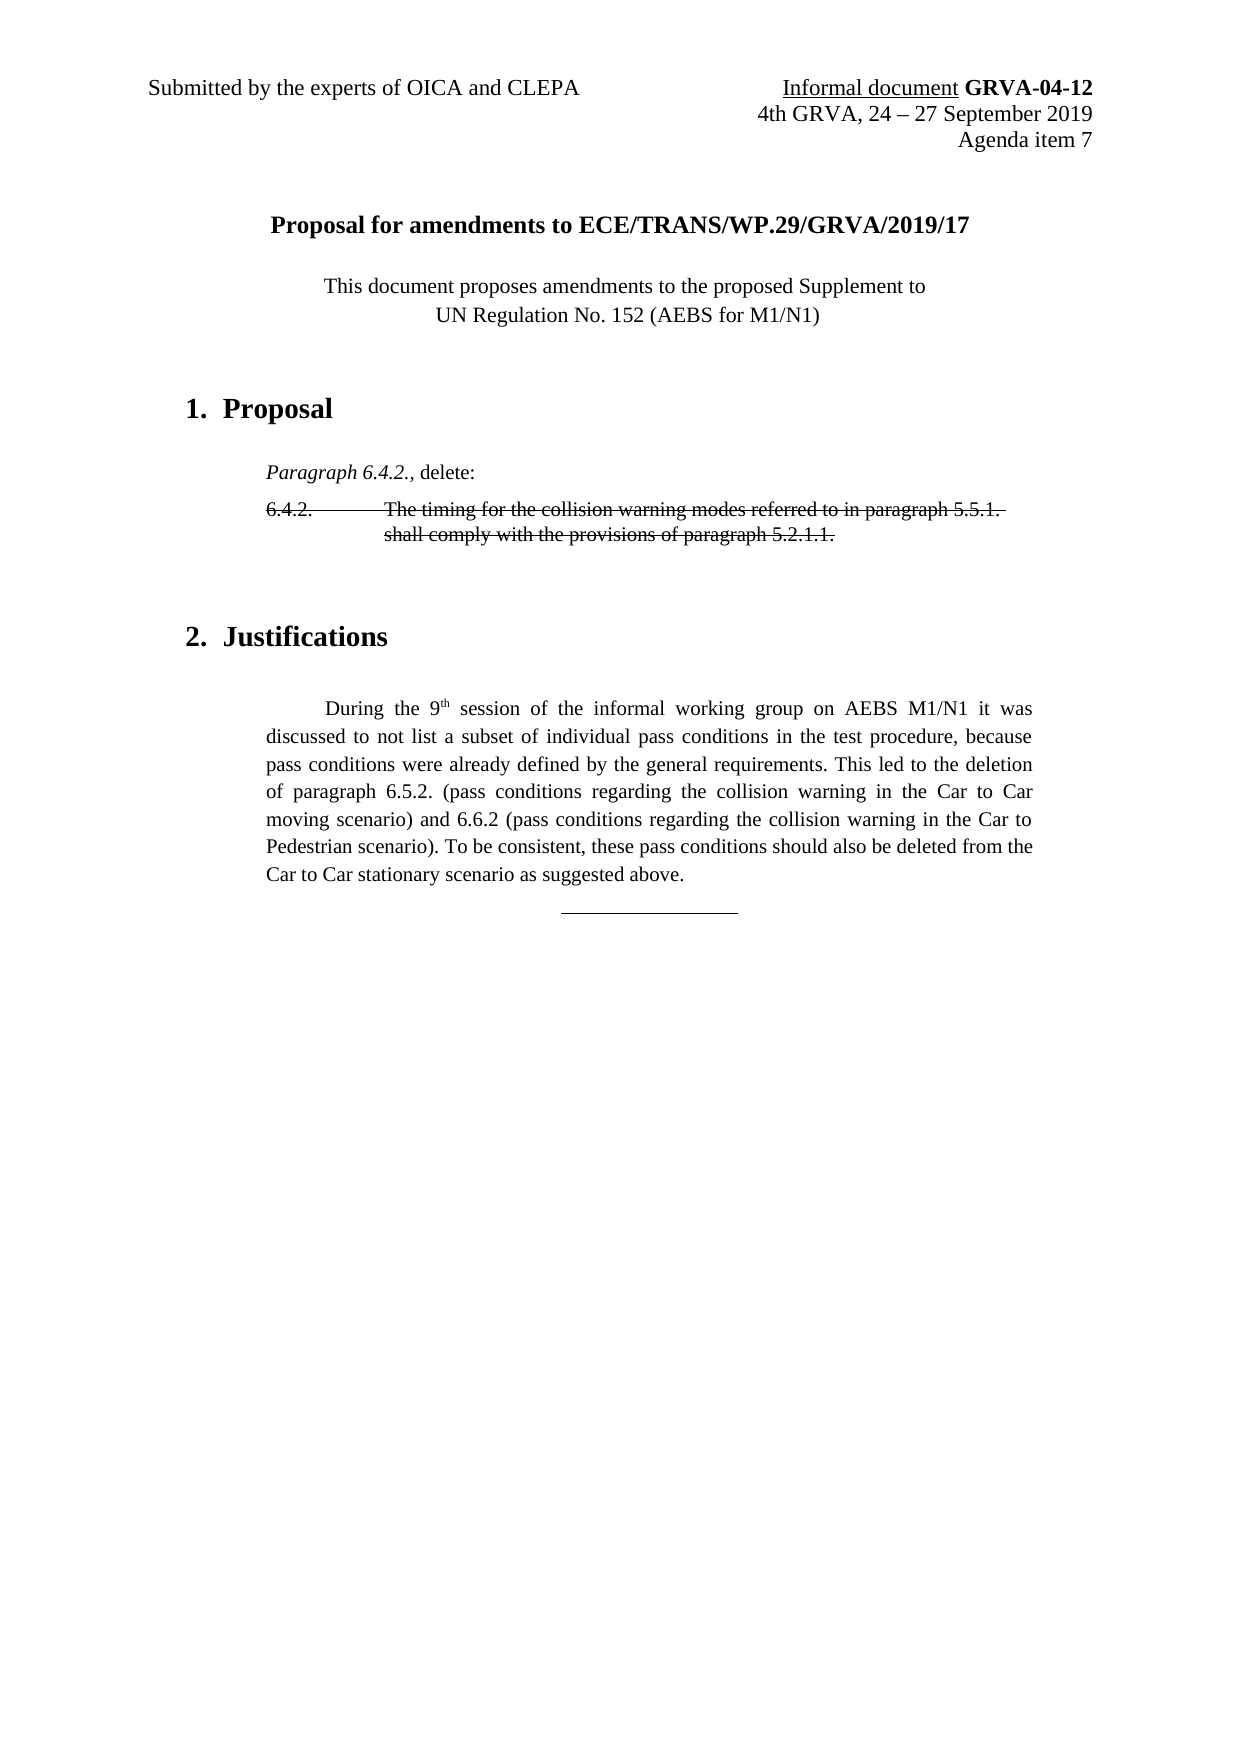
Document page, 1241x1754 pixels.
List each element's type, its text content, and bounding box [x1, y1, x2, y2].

text This document proposes amendments to the proposed Supplement to UN Regulation No. 152 (AEBS for M1/N1) [281, 273, 974, 327]
list Proposal [185, 391, 1092, 424]
list During the 9th session of the informal working group on AEBS M1/N1 it was discussed to not list a subset of individual pass conditions in the test procedure, because pass conditions were already defined by the general requirements. This led to the deletion of paragraph 6.5.2. (pass conditions regarding the collision warning in the Car to Car moving scenario) and 6.6.2 (pass conditions regarding the collision warning in the Car to Pedestrian scenario). To be consistent, these pass conditions should also be deleted from the Car to Car stationary scenario as suggested above. [266, 696, 1034, 886]
text Proposal for amendments to ECE/TRANS/WP.29/GRVA/2019/17 [148, 211, 1092, 239]
list Justifications [185, 619, 1092, 653]
text Paragraph 6.4.2., delete: [266, 460, 1092, 484]
text 6.4.2. The timing for the collision warning modes referred to in paragraph 5.5.1. shall comply with the provisions of paragraph 5.2.1.1. [266, 496, 1034, 546]
